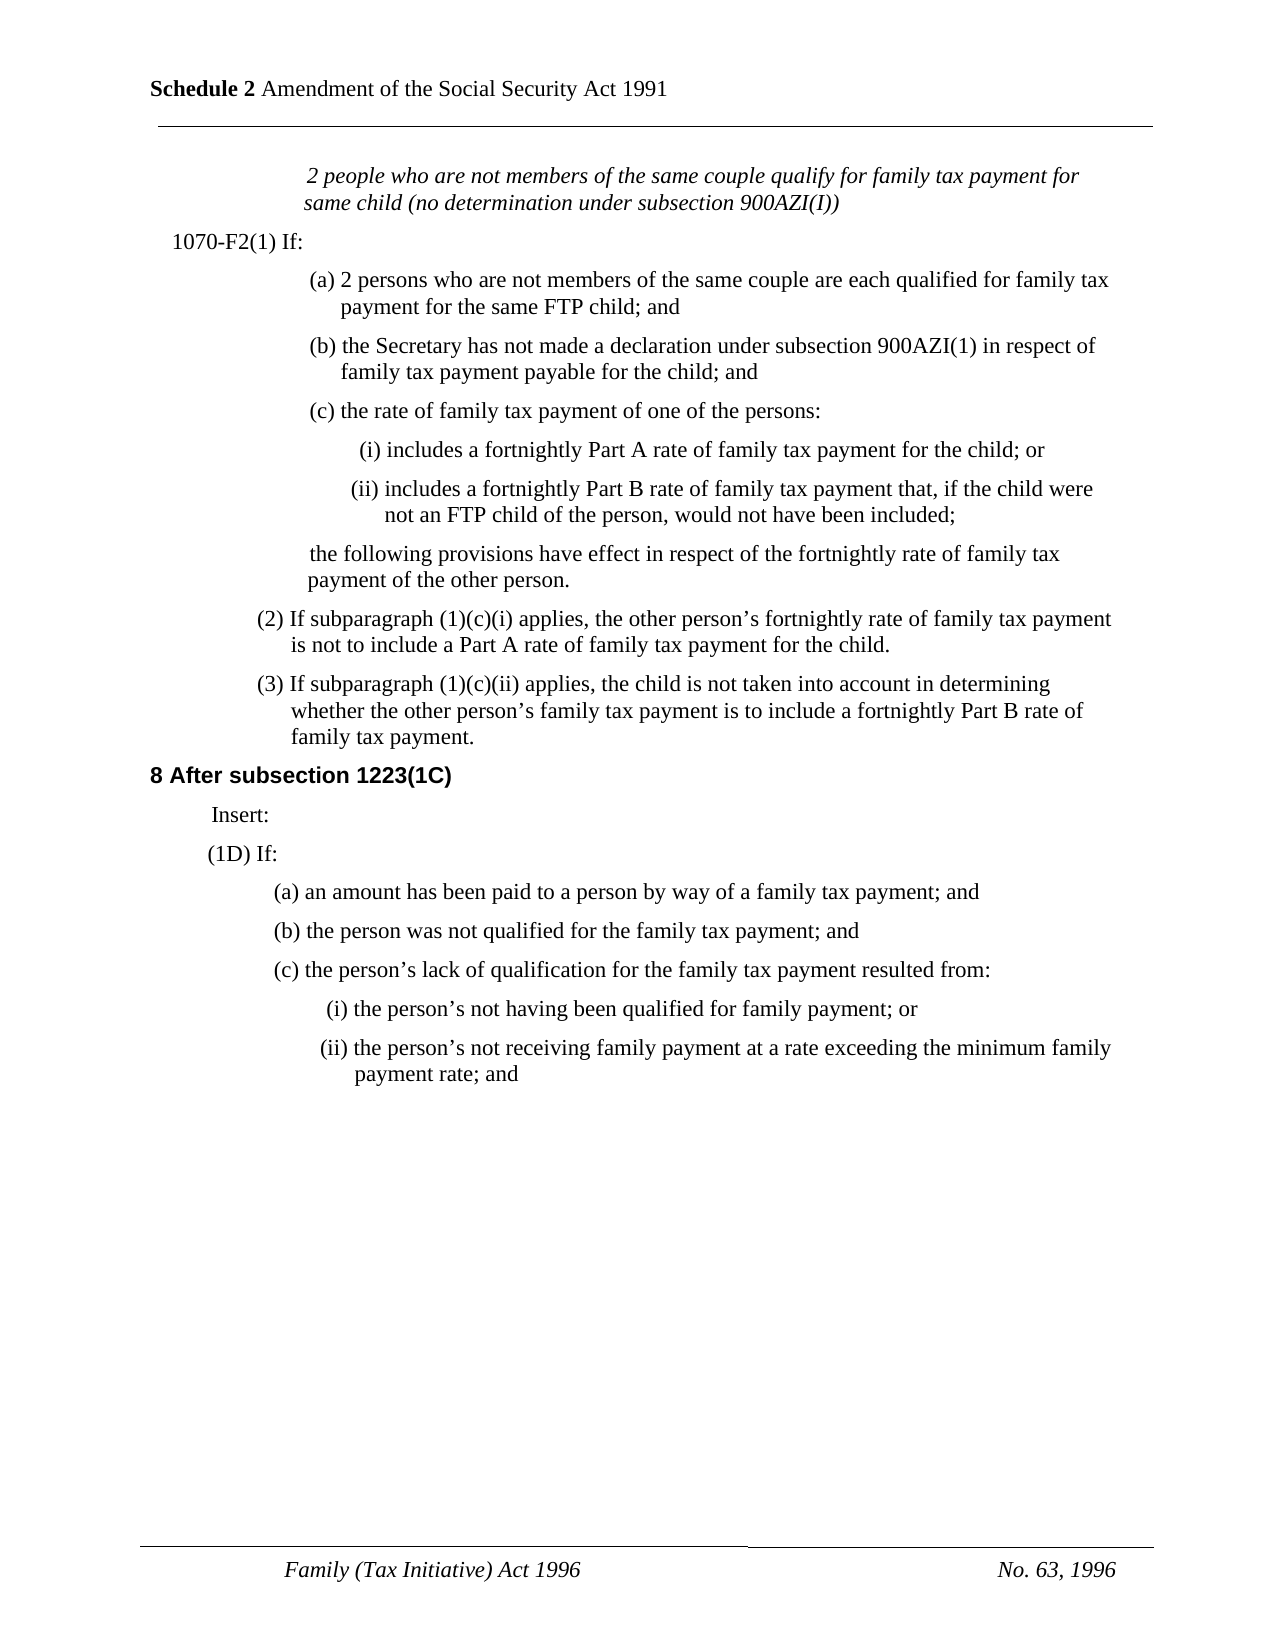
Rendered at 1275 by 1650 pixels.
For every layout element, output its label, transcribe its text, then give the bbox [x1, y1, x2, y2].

text (b) the person was not qualified for the family tax payment; and [150, 917, 1125, 944]
text 1070-F2(1) If: [172, 228, 1125, 254]
text (ii) includes a fortnightly Part B rate of family tax payment that, if the child were not an FTP child of the person, would not have been included; [351, 475, 1125, 527]
text (i) the person’s not having been qualified for family payment; or [150, 995, 1125, 1021]
text (a) 2 persons who are not members of the same couple are each qualified for family tax payment for the same FTP child; and [309, 267, 1125, 319]
text Insert: [150, 801, 1125, 827]
text (c) the person’s lack of qualification for the family tax payment resulted from: [150, 956, 1125, 982]
text (b) the Secretary has not made a declaration under subsection 900AZI(1) in respect of family tax payment payable for the child; and [309, 332, 1125, 384]
text 8 After subsection 1223(1C) [150, 762, 1125, 788]
text (2) If subparagraph (1)(c)(i) applies, the other person’s fortnightly rate of family tax payment is not to include a Part A rate of family tax payment for the child. [257, 605, 1125, 658]
text (a) an amount has been paid to a person by way of a family tax payment; and [150, 878, 1125, 905]
text (ii) the person’s not receiving family payment at a rate exceeding the minimum family payment rate; and [320, 1034, 1125, 1087]
text (3) If subparagraph (1)(c)(ii) applies, the child is not taken into account in determining whether the other person’s family tax payment is to include a fortnightly Part B rate of family tax payment. [257, 670, 1125, 749]
text (c) the rate of family tax payment of one of the persons: [309, 397, 1125, 423]
text the following provisions have effect in respect of the fortnightly rate of family tax payment of the other person. [307, 540, 1125, 593]
text 2 people who are not members of the same couple qualify for family tax payment for same child (no determination under subsection 900AZI(I)) [304, 162, 1125, 215]
text (i) includes a fortnightly Part A rate of family tax payment for the child; or [150, 436, 1125, 462]
text (1D) If: [150, 839, 1125, 866]
